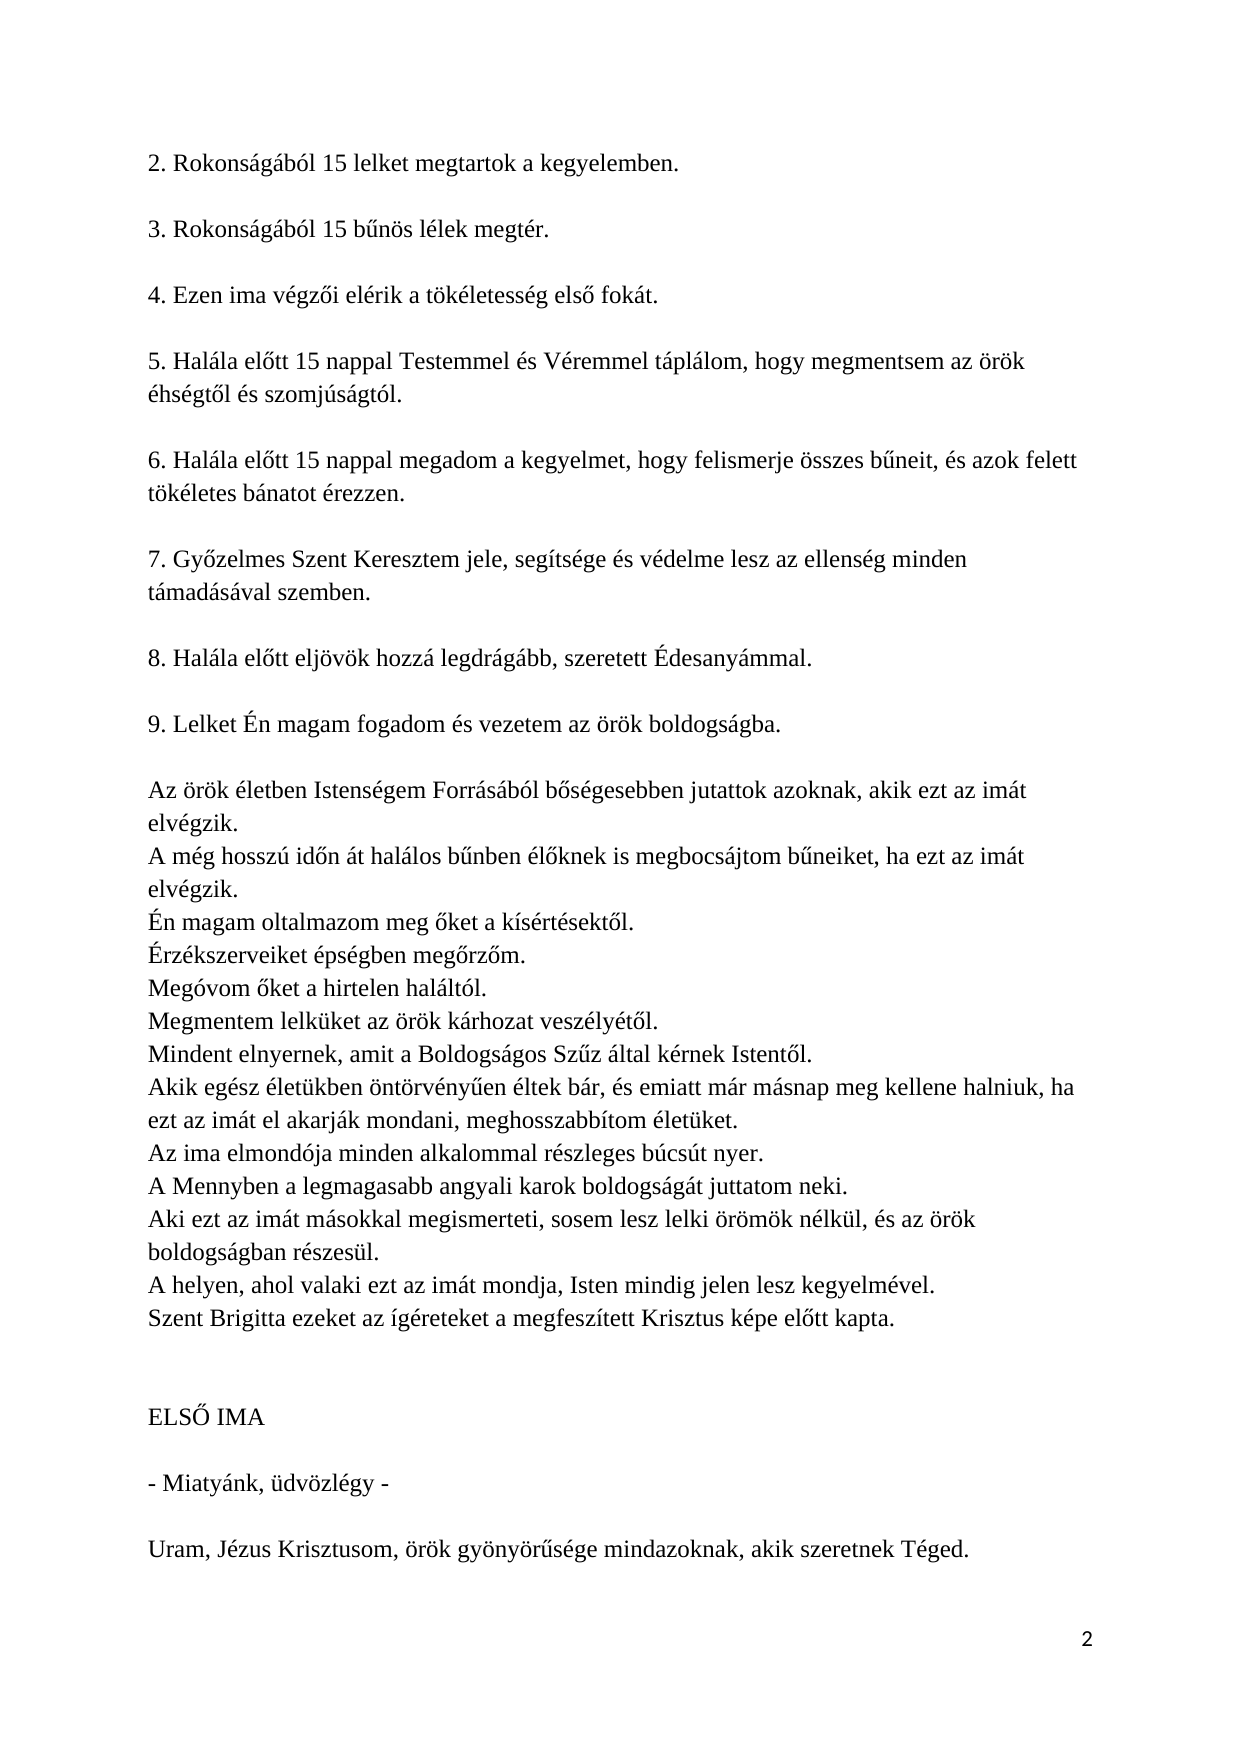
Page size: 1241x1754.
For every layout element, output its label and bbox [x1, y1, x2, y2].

text [148, 148, 1093, 1596]
